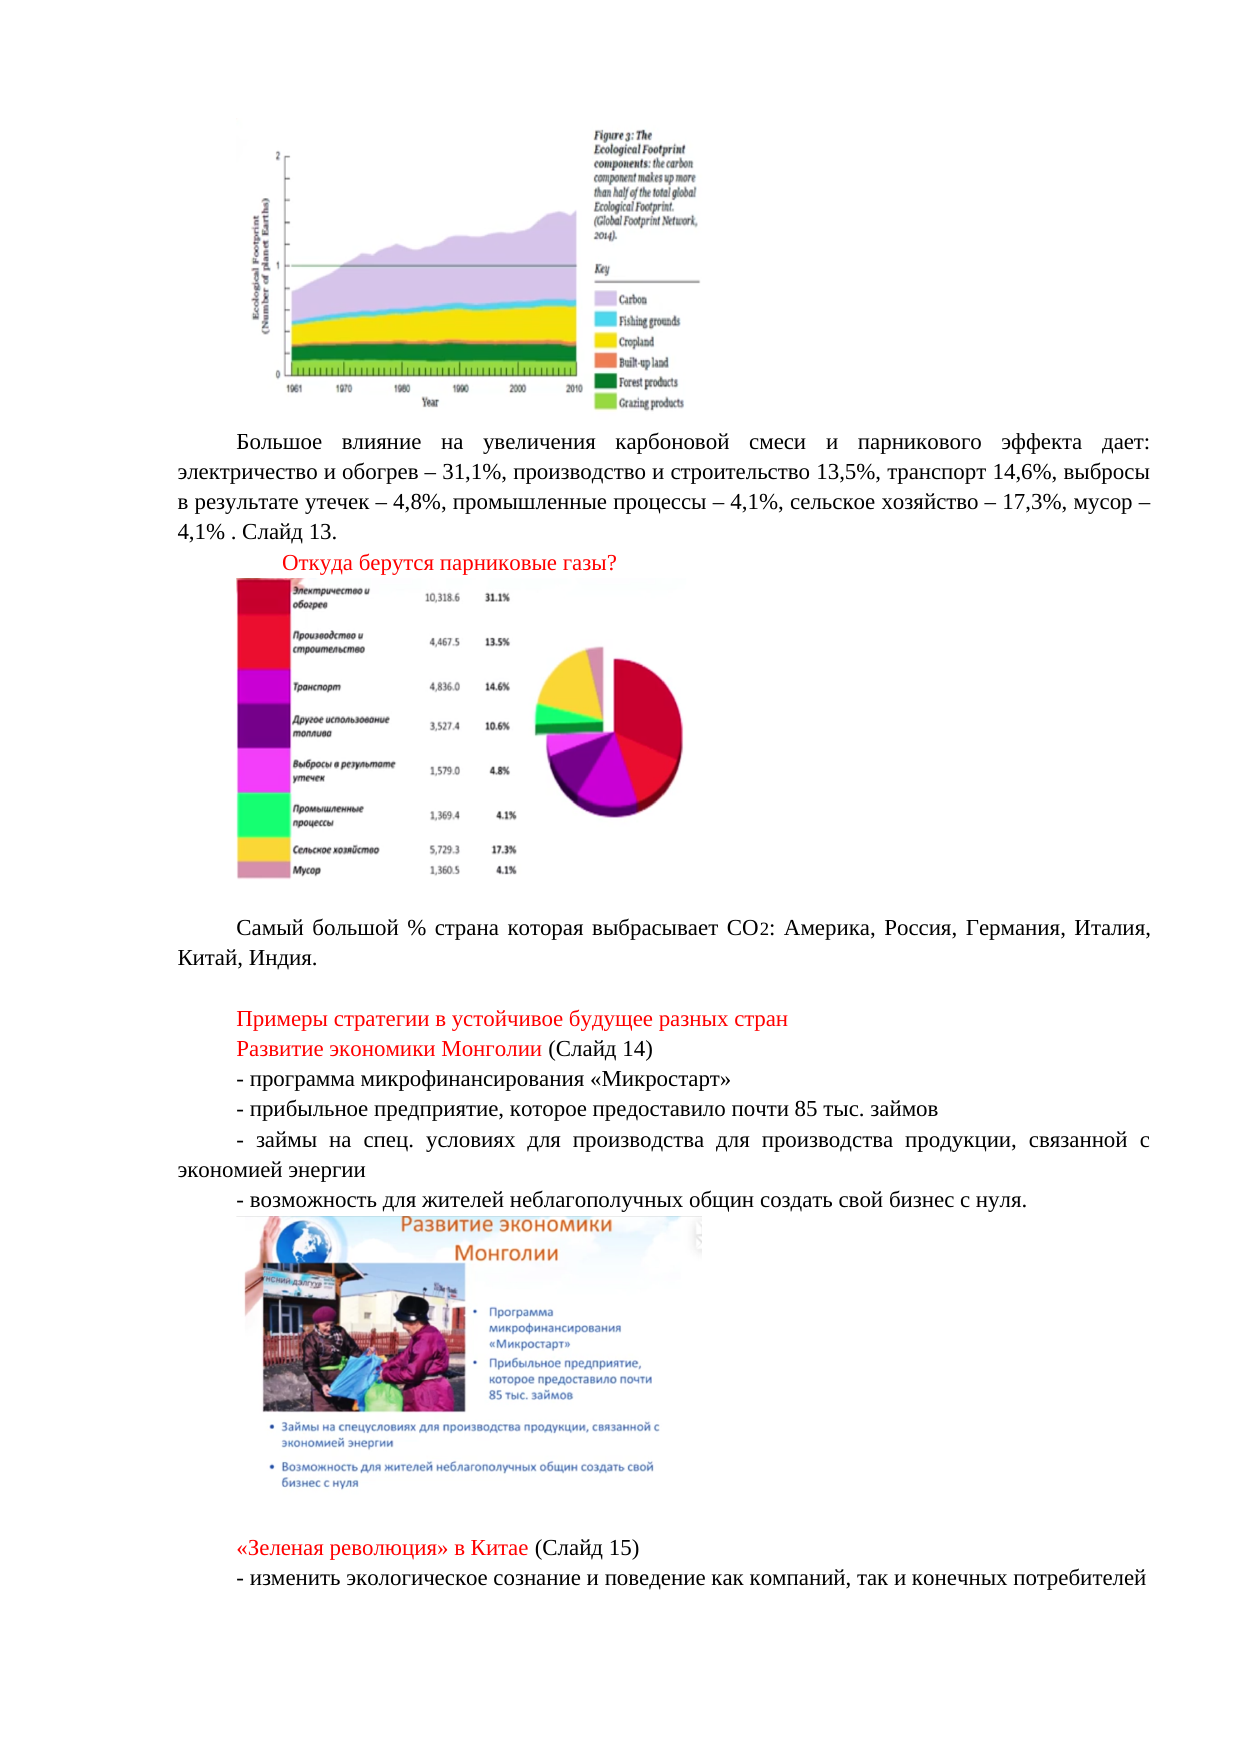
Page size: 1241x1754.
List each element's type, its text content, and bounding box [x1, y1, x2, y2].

text Откуда берутся парниковые газы? [177, 549, 1152, 575]
text - возможность для жителей неблагополучных общин создать свой бизнес с нуля. [177, 1186, 1152, 1212]
text - прибыльное предприятие, которое предоставило почти 85 тыс. займов [177, 1095, 1152, 1122]
text Развитие экономики Монголии (Слайд 14) [177, 1035, 1152, 1061]
text «Зеленая революция» в Китае (Слайд 15) [177, 1534, 1152, 1560]
picture [236, 1216, 702, 1500]
text Самый большой % страна которая выбрасывает СО2: Америка, Россия, Германия, Италия, Китай, Индия. [177, 914, 1152, 971]
text - программа микрофинансирования «Микростарт» [177, 1065, 1152, 1092]
text - займы на спец. условиях для производства для производства продукции, связанной с экономией энергии [177, 1126, 1152, 1182]
picture [236, 118, 724, 424]
picture [236, 578, 687, 880]
text Большое влияние на увеличения карбоновой смеси и парникового эффекта дает: электричество и обогрев – 31,1%, производство и строительство 13,5%, транспорт 14,6%, выбросы в результате утечек – 4,8%, промышленные процессы – 4,1%, сельское хозяйство – 17,3%, мусор – 4,1% . Слайд 13. [177, 428, 1152, 545]
text Примеры стратегии в устойчивое будущее разных стран [177, 1005, 1152, 1031]
text - изменить экологическое сознание и поведение как компаний, так и конечных потребителей [177, 1564, 1152, 1591]
